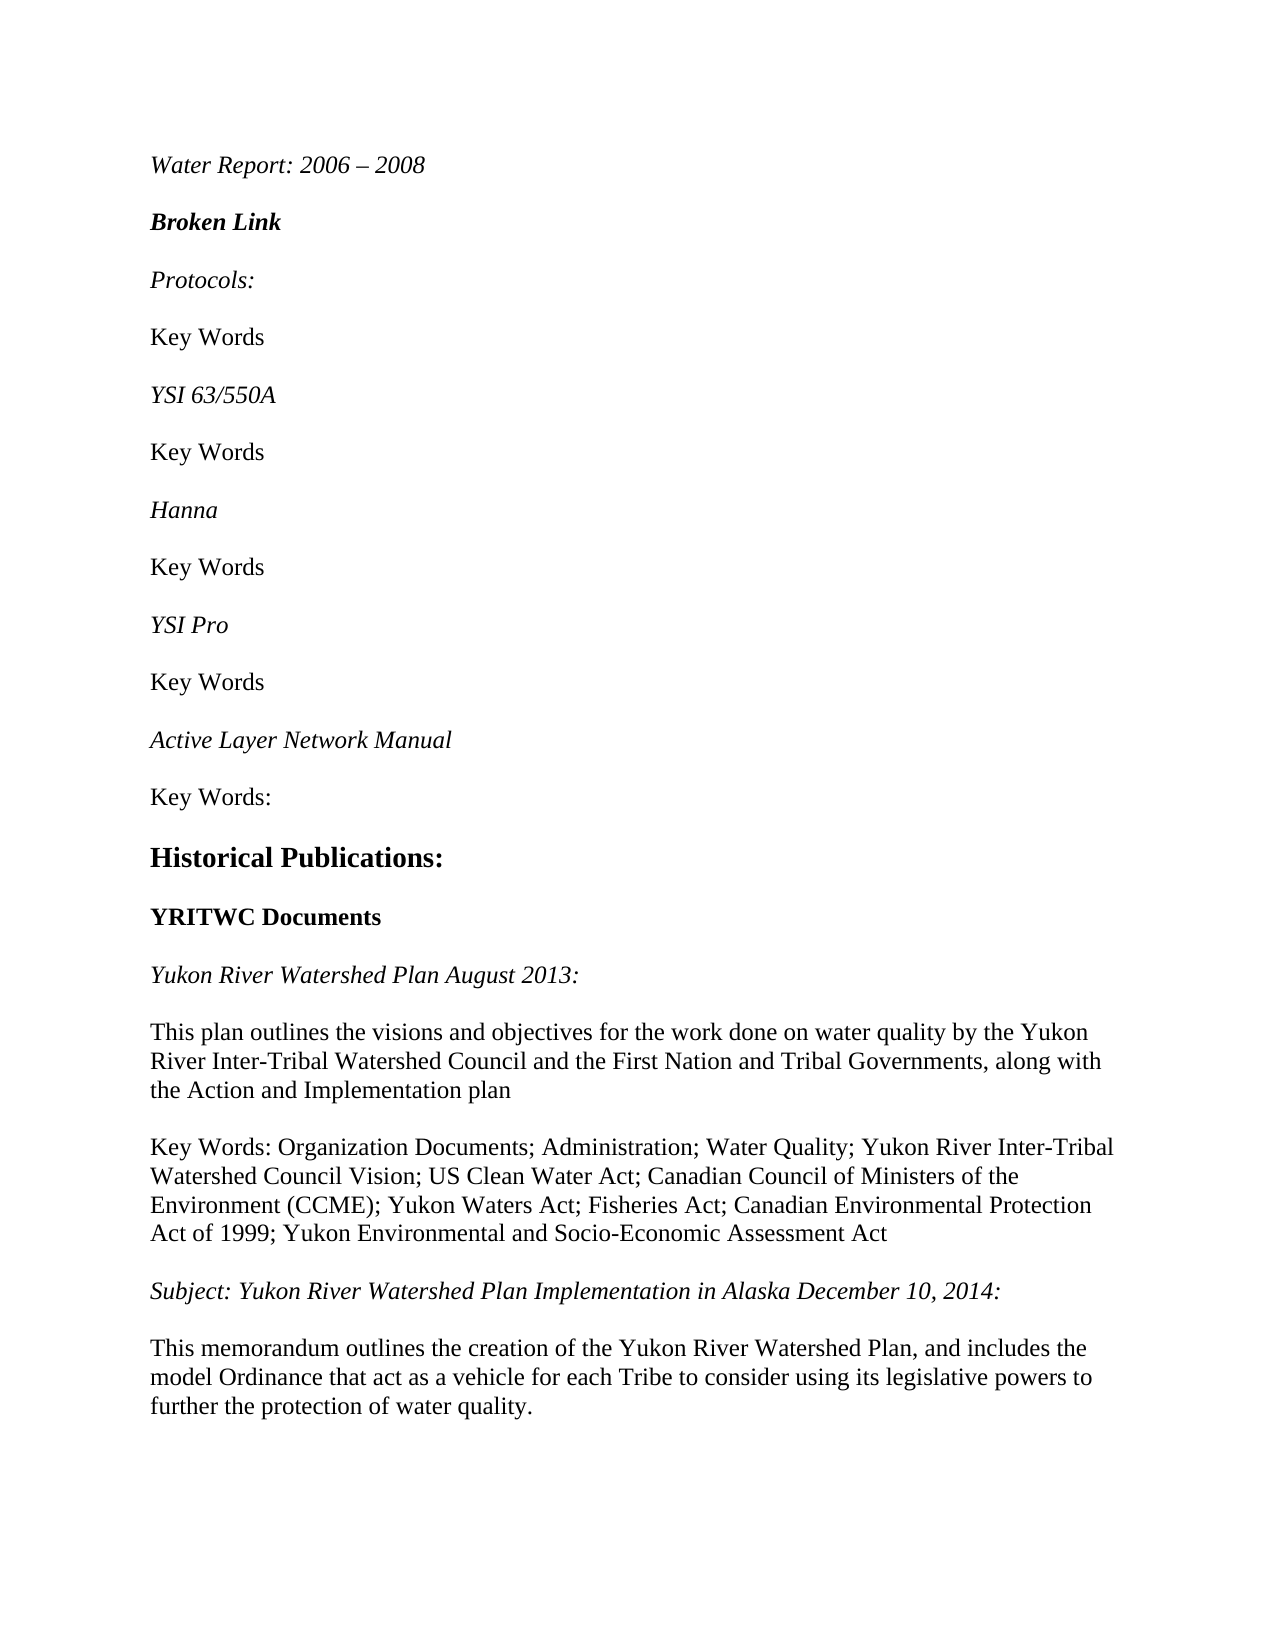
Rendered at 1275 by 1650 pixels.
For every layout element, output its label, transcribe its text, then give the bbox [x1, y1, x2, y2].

text This memorandum outlines the creation of the Yukon River Watershed Plan, and includes the model Ordinance that act as a vehicle for each Tribe to consider using its legislative powers to further the protection of water quality. [150, 1333, 1125, 1420]
text YSI 63/550A [150, 380, 1125, 409]
text YRITWC Documents [150, 902, 1125, 931]
text Key Words: Organization Documents; Administration; Water Quality; Yukon River Inter-Tribal Watershed Council Vision; US Clean Water Act; Canadian Council of Ministers of the Environment (CCME); Yukon Waters Act; Fisheries Act; Canadian Environmental Protection Act of 1999; Yukon Environmental and Socio-Economic Assessment Act [150, 1132, 1125, 1247]
text This plan outlines the visions and objectives for the work done on water quality by the Yukon River Inter-Tribal Watershed Council and the First Nation and Tribal Governments, along with the Action and Implementation plan [150, 1017, 1125, 1103]
text Broken Link [150, 207, 1125, 236]
text Water Report: 2006 – 2008 [150, 150, 1125, 179]
text Historical Publications: [150, 840, 1125, 873]
text Active Layer Network Manual [150, 725, 1125, 754]
text Key Words [150, 437, 1125, 466]
text Key Words [150, 322, 1125, 351]
text Hanna [150, 495, 1125, 524]
text Key Words [150, 552, 1125, 581]
text Key Words: [150, 782, 1125, 811]
text Subject: Yukon River Watershed Plan Implementation in Alaska December 10, 2014: [150, 1276, 1125, 1305]
text YSI Pro [150, 610, 1125, 639]
text Yukon River Watershed Plan August 2013: [150, 960, 1125, 988]
text Key Words [150, 667, 1125, 696]
text Protocols: [150, 265, 1125, 294]
